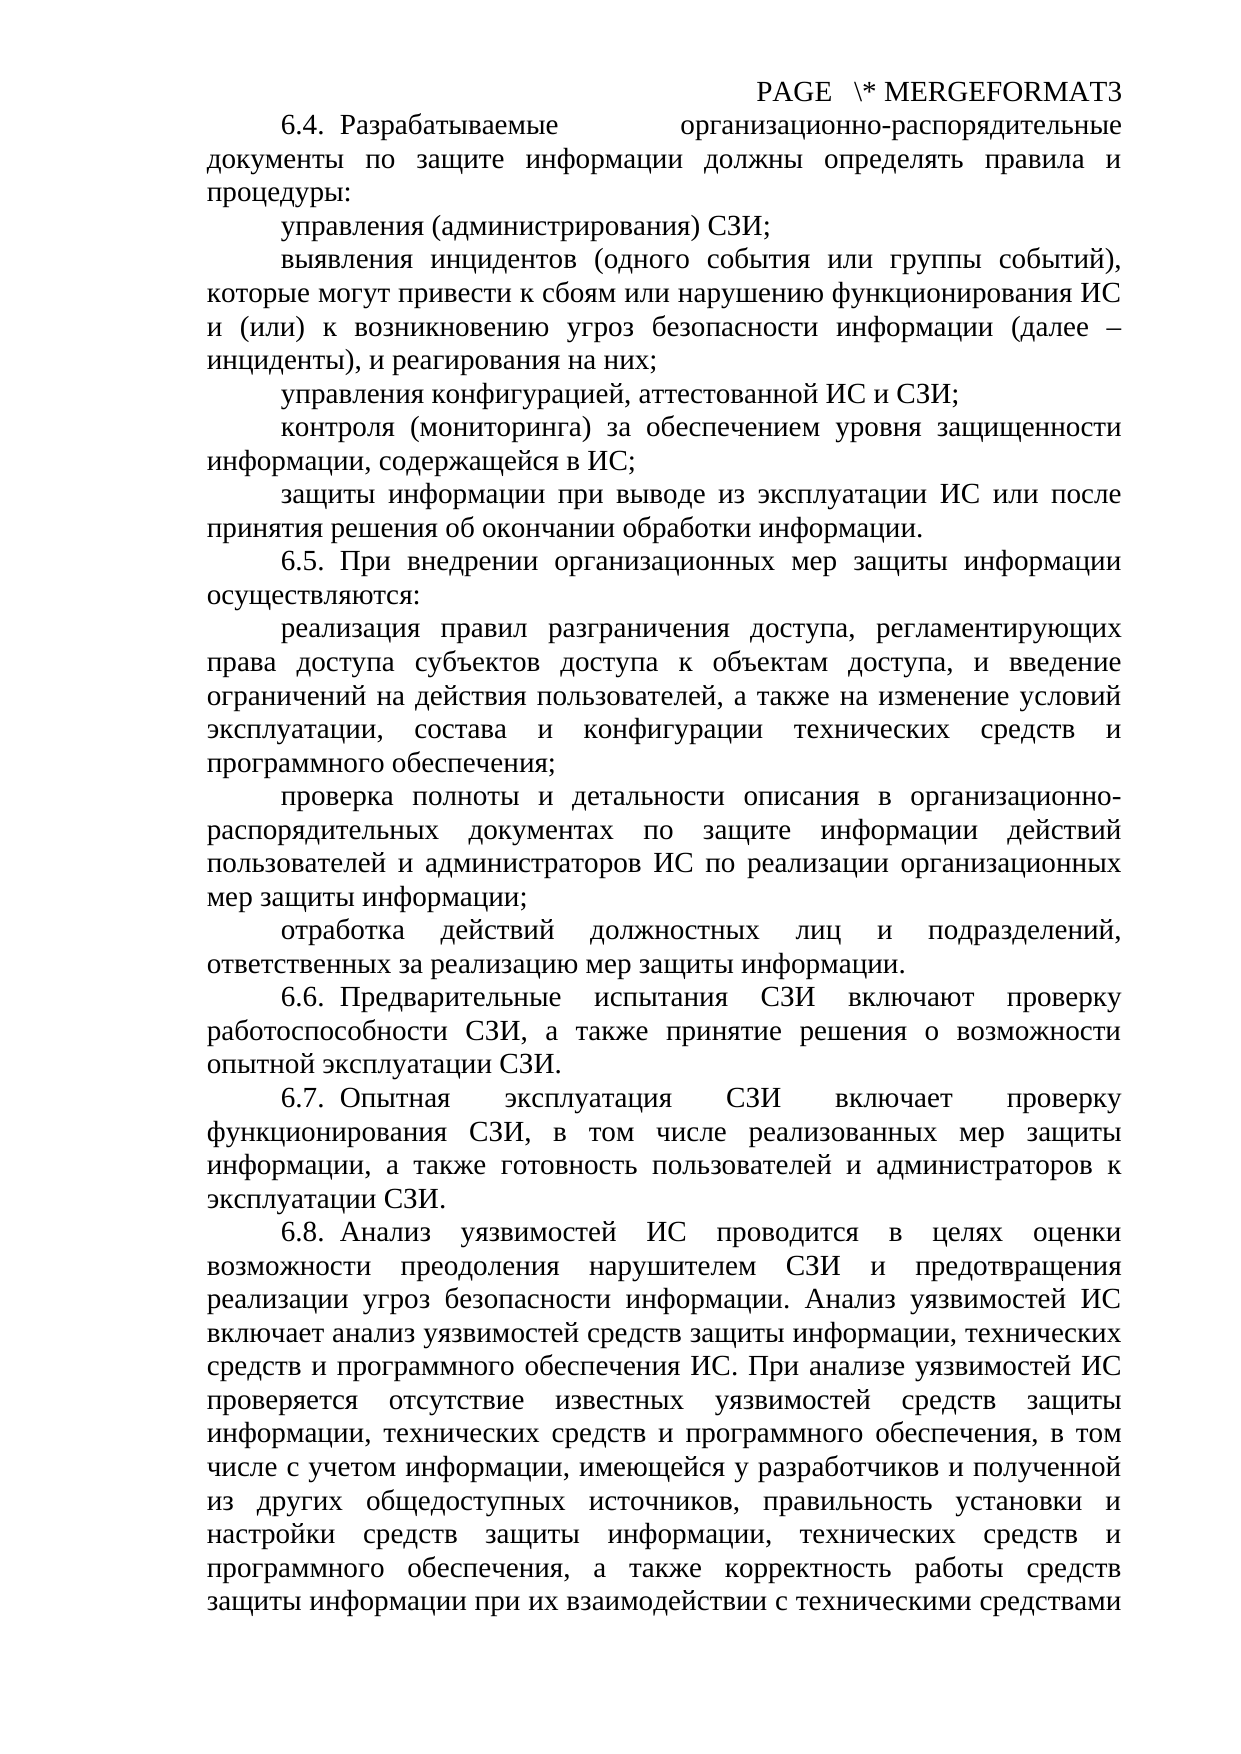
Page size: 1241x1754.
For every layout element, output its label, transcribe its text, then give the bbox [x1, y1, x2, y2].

text Предварительные испытания СЗИ включают проверку работоспособности СЗИ, а также принятие решения о возможности опытной эксплуатации СЗИ. [207, 979, 1122, 1080]
list проверка полноты и детальности описания в организационно-распорядительных документах по защите информации действий пользователей и администраторов ИС по реализации организационных мер защиты информации; [207, 778, 1122, 912]
list защиты информации при выводе из эксплуатации ИС или после принятия решения об окончании обработки информации. [207, 476, 1122, 543]
list контроля (мониторинга) за обеспечением уровня защищенности информации, содержащейся в ИС; [207, 409, 1122, 476]
text При внедрении организационных мер защиты информации осуществляются: [207, 543, 1122, 611]
list управления (администрирования) СЗИ; [207, 208, 1122, 242]
list выявления инцидентов (одного события или группы событий), которые могут привести к сбоям или нарушению функционирования ИС и (или) к возникновению угроз безопасности информации (далее – инциденты), и реагирования на них; [207, 242, 1122, 376]
list управления конфигурацией, аттестованной ИС и СЗИ; [207, 376, 1122, 409]
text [207, 1214, 1122, 1617]
list реализация правил разграничения доступа, регламентирующих права доступа субъектов доступа к объектам доступа, и введение ограничений на действия пользователей, а также на изменение условий эксплуатации, состава и конфигурации технических средств и программного обеспечения; [207, 611, 1122, 778]
text Разрабатываемые организационно-распорядительные документы по защите информации должны определять правила и процедуры: [207, 107, 1122, 208]
text Опытная эксплуатация СЗИ включает проверку функционирования СЗИ, в том числе реализованных мер защиты информации, а также готовность пользователей и администраторов к эксплуатации СЗИ. [207, 1080, 1122, 1214]
list отработка действий должностных лиц и подразделений, ответственных за реализацию мер защиты информации. [207, 912, 1122, 979]
